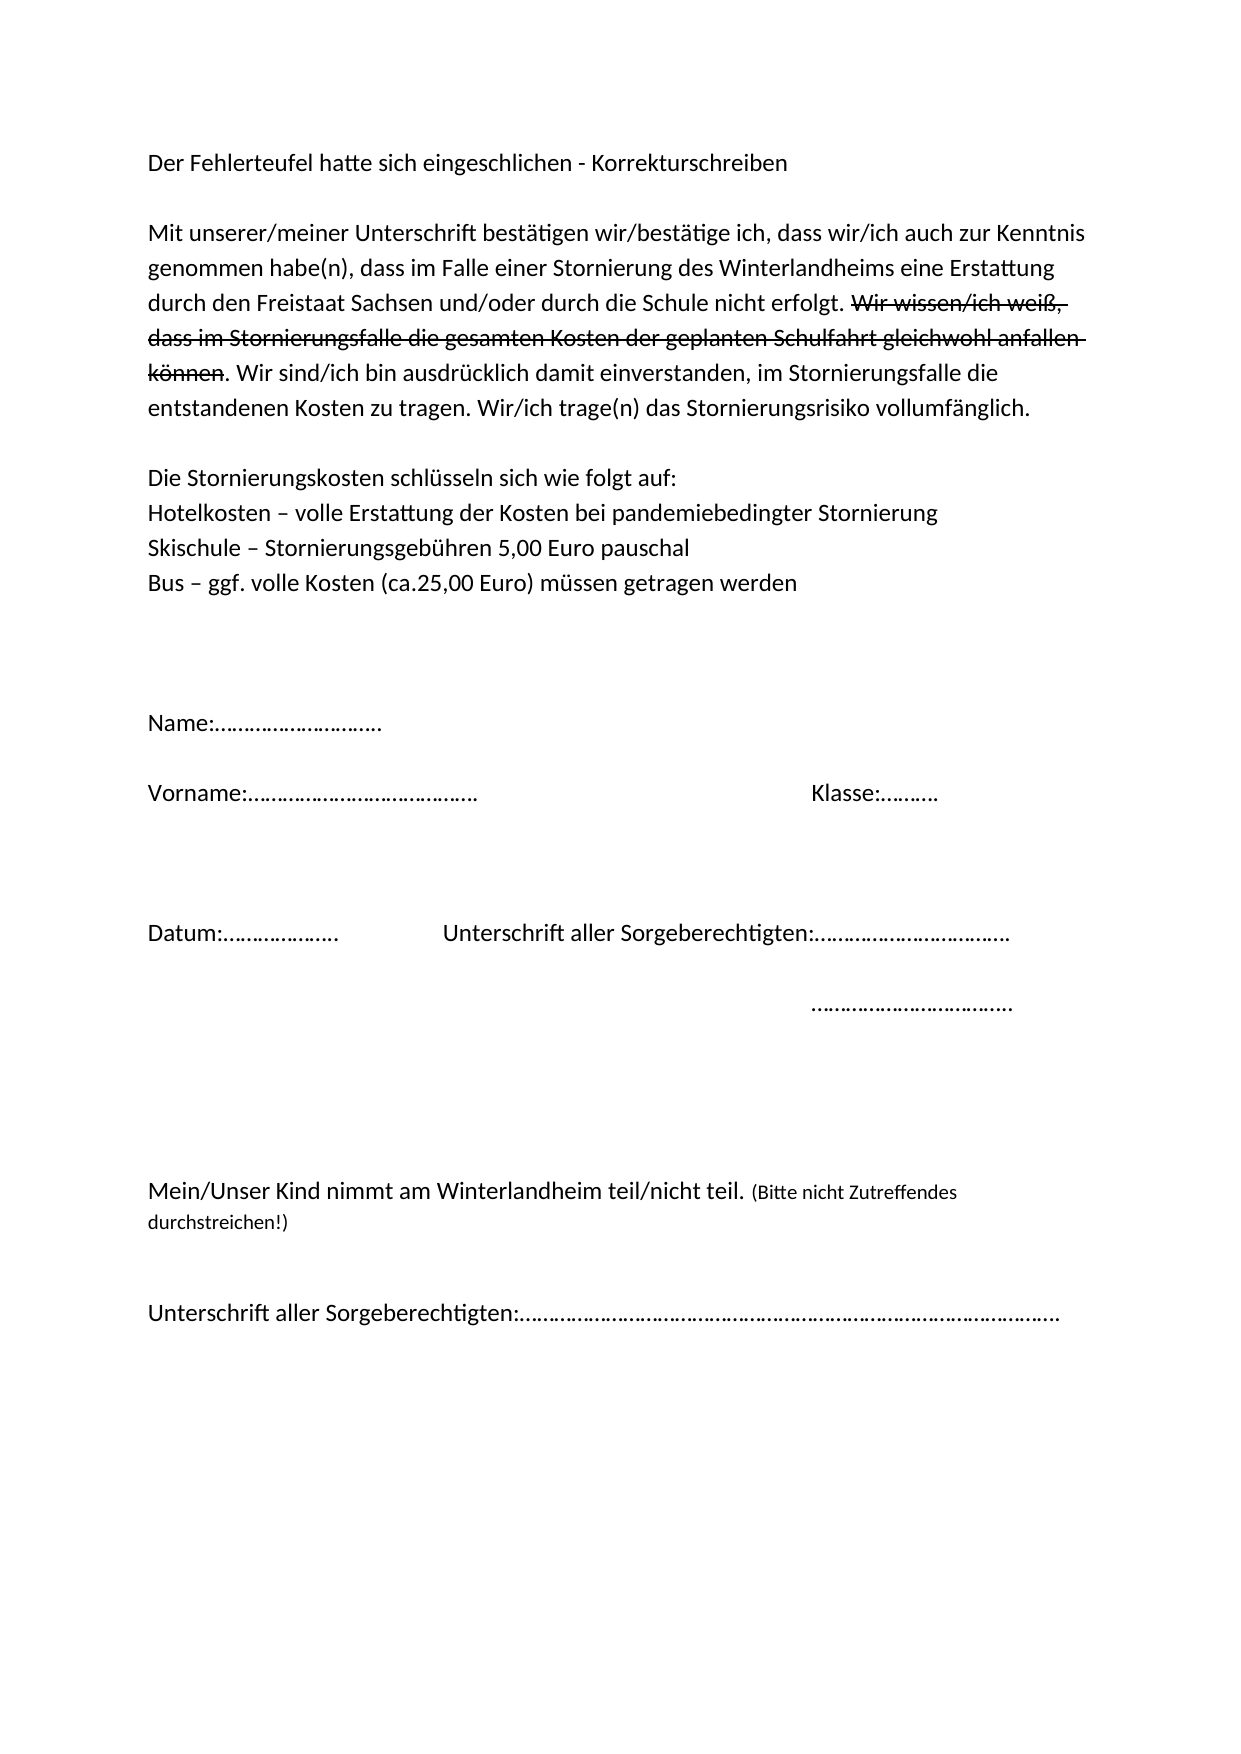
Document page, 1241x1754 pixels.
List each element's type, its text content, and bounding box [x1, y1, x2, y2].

text Mit unserer/meiner Unterschrift bestätigen wir/bestätige ich, dass wir/ich auch zur Kenntnis genommen habe(n), dass im Falle einer Stornierung des Winterlandheims eine Erstattung durch den Freistaat Sachsen und/oder durch die Schule nicht erfolgt. Wir wissen/ich weiß, dass im Stornierungsfalle die gesamten Kosten der geplanten Schulfahrt gleichwohl anfallen können. Wir sind/ich bin ausdrücklich damit einverstanden, im Stornierungsfalle die entstandenen Kosten zu tragen. Wir/ich trage(n) das Stornierungsrisiko vollumfänglich. [148, 218, 1093, 423]
text Hotelkosten – volle Erstattung der Kosten bei pandemiebedingter Stornierung [148, 498, 1093, 528]
text Bus – ggf. volle Kosten (ca.25,00 Euro) müssen getragen werden [148, 568, 1093, 633]
text Der Fehlerteufel hatte sich eingeschlichen - Korrekturschreiben [148, 148, 1093, 178]
text Unterschrift aller Sorgeberechtigten:…………………………………………………………………………………. [148, 1297, 1093, 1327]
text …………………………….. [738, 988, 1093, 1018]
text Name:……………………….. [148, 708, 1093, 738]
text Skischule – Stornierungsgebühren 5,00 Euro pauschal [148, 533, 1093, 563]
text Datum:……………….. Unterschrift aller Sorgeberechtigten:……………………………. [148, 918, 1093, 948]
text Die Stornierungskosten schlüsseln sich wie folgt auf: [148, 463, 1093, 493]
text Vorname:…………………………………. Klasse:………. [148, 778, 1093, 808]
text Mein/Unser Kind nimmt am Winterlandheim teil/nicht teil. (Bitte nicht Zutreffendes durchstreichen!) [148, 1175, 1093, 1235]
